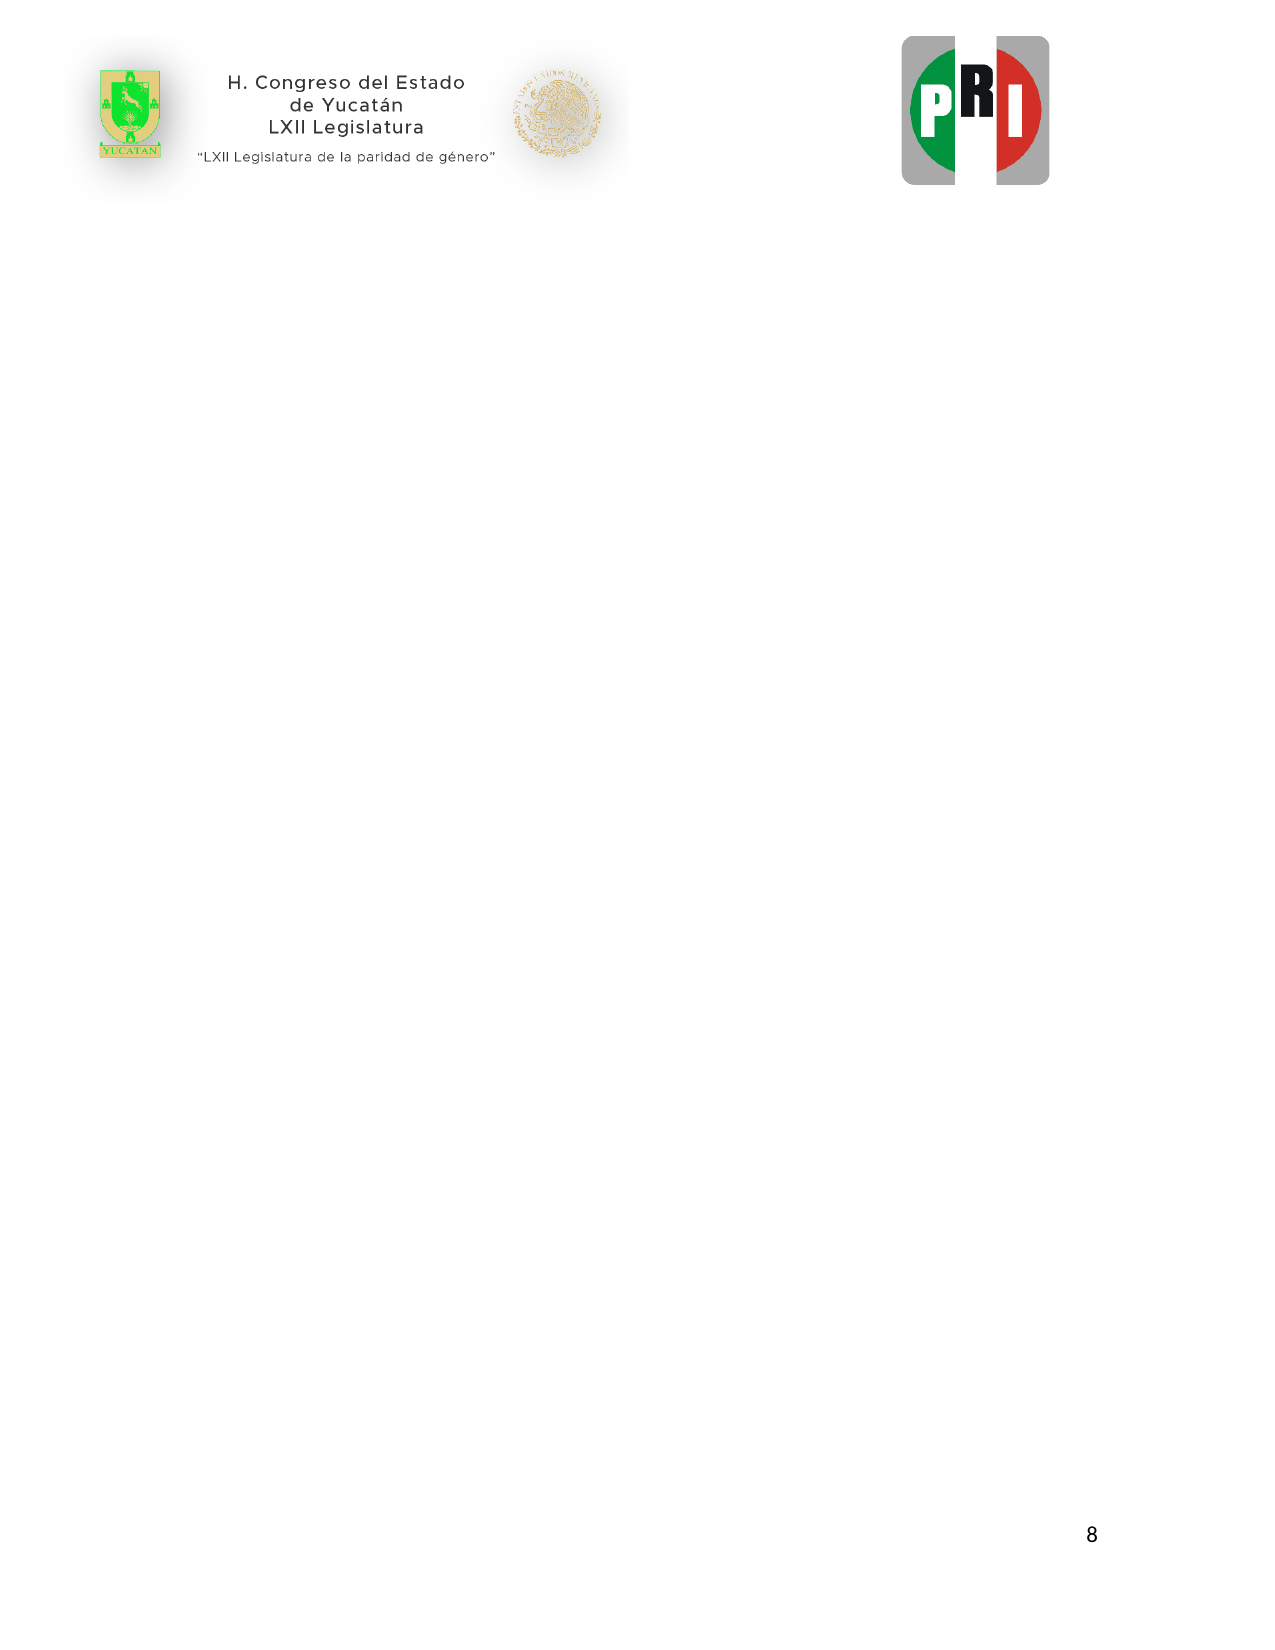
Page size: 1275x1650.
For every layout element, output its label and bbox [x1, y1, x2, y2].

picture [64, 36, 629, 204]
picture [901, 36, 1050, 185]
